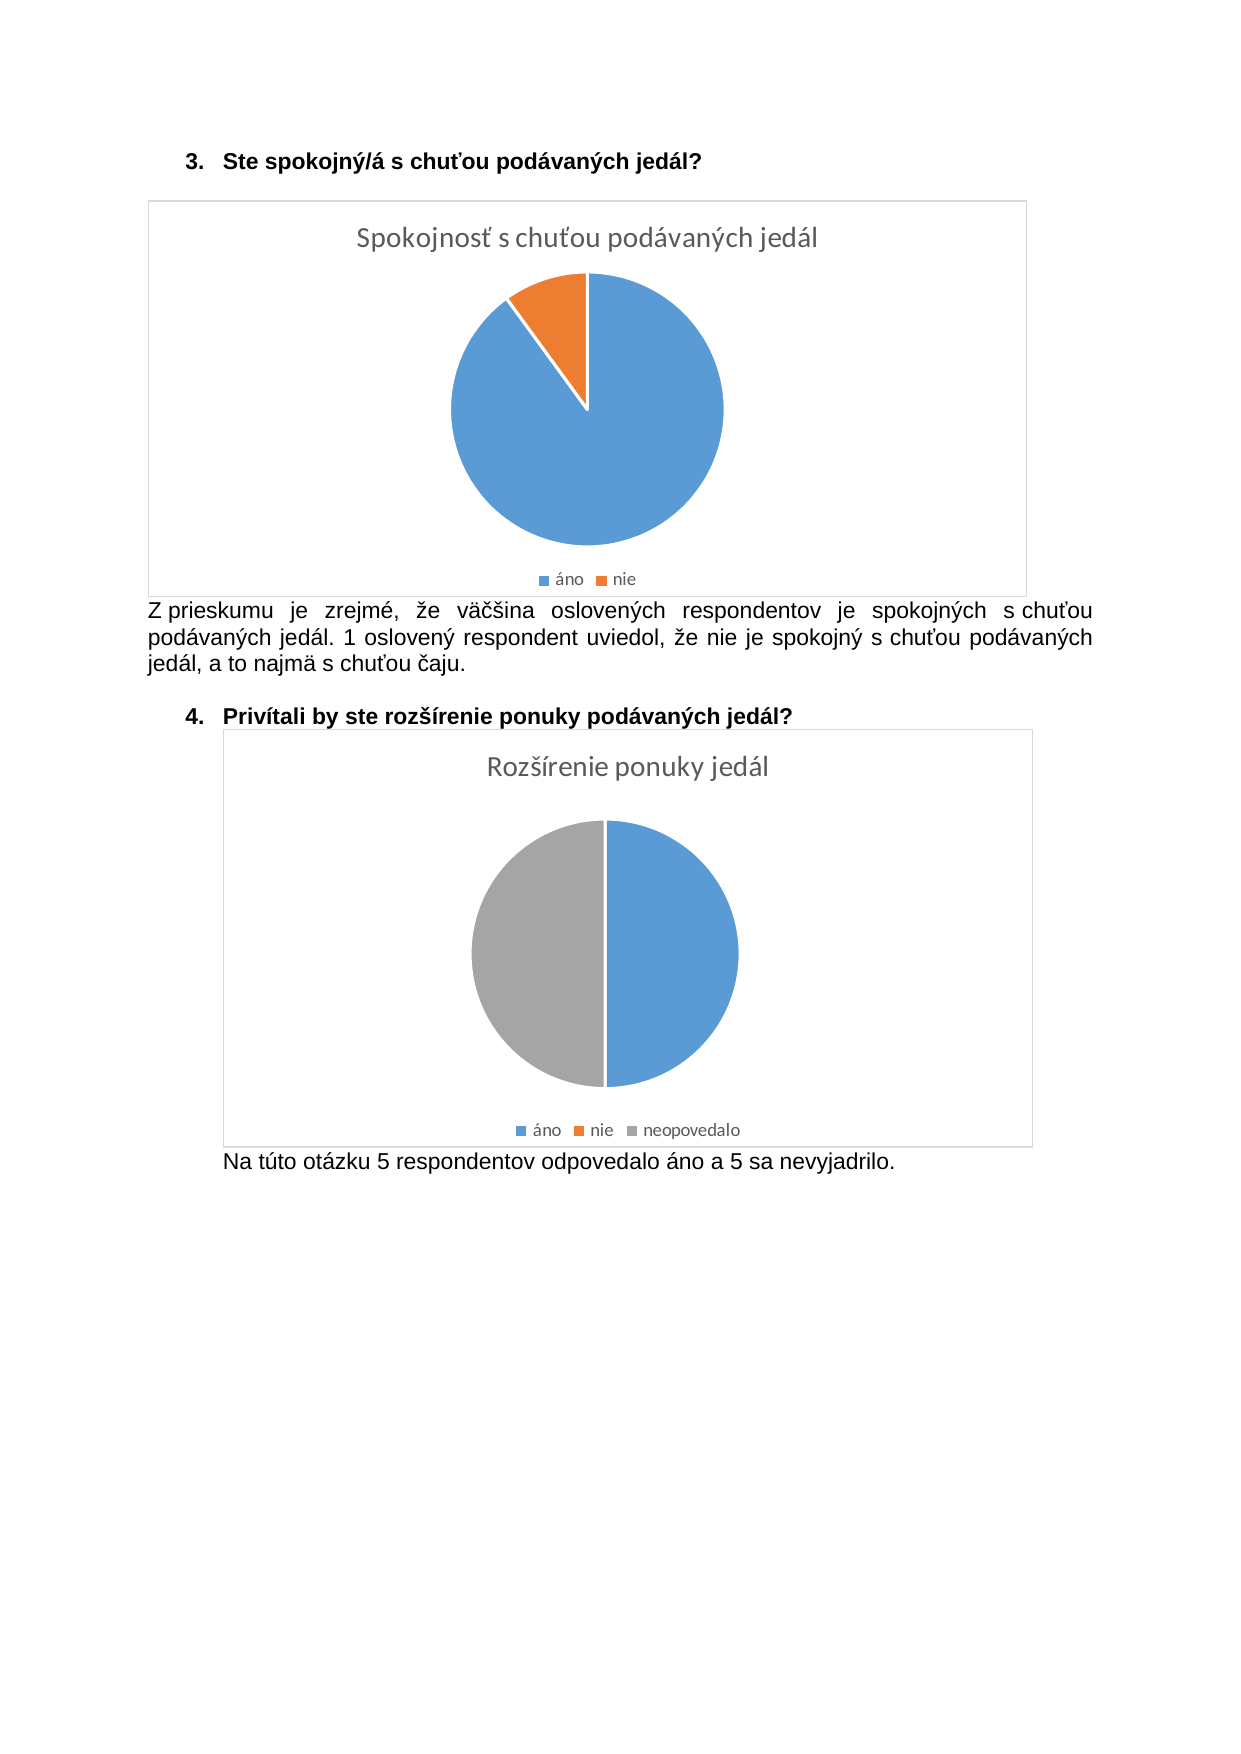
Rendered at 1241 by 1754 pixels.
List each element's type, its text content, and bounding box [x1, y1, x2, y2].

list Privítali by ste rozšírenie ponuky podávaných jedál? [185, 703, 1093, 729]
list Ste spokojný/á s chuťou podávaných jedál? [185, 148, 1093, 174]
text Z prieskumu je zrejmé, že väčšina oslovených respondentov je spokojných s chuťou podávaných jedál. 1 oslovený respondent uviedol, že nie je spokojný s chuťou podávaných jedál, a to najmä s chuťou čaju. [148, 597, 1093, 676]
text Na túto otázku 5 respondentov odpovedalo áno a 5 sa nevyjadrilo. [223, 1148, 1093, 1174]
